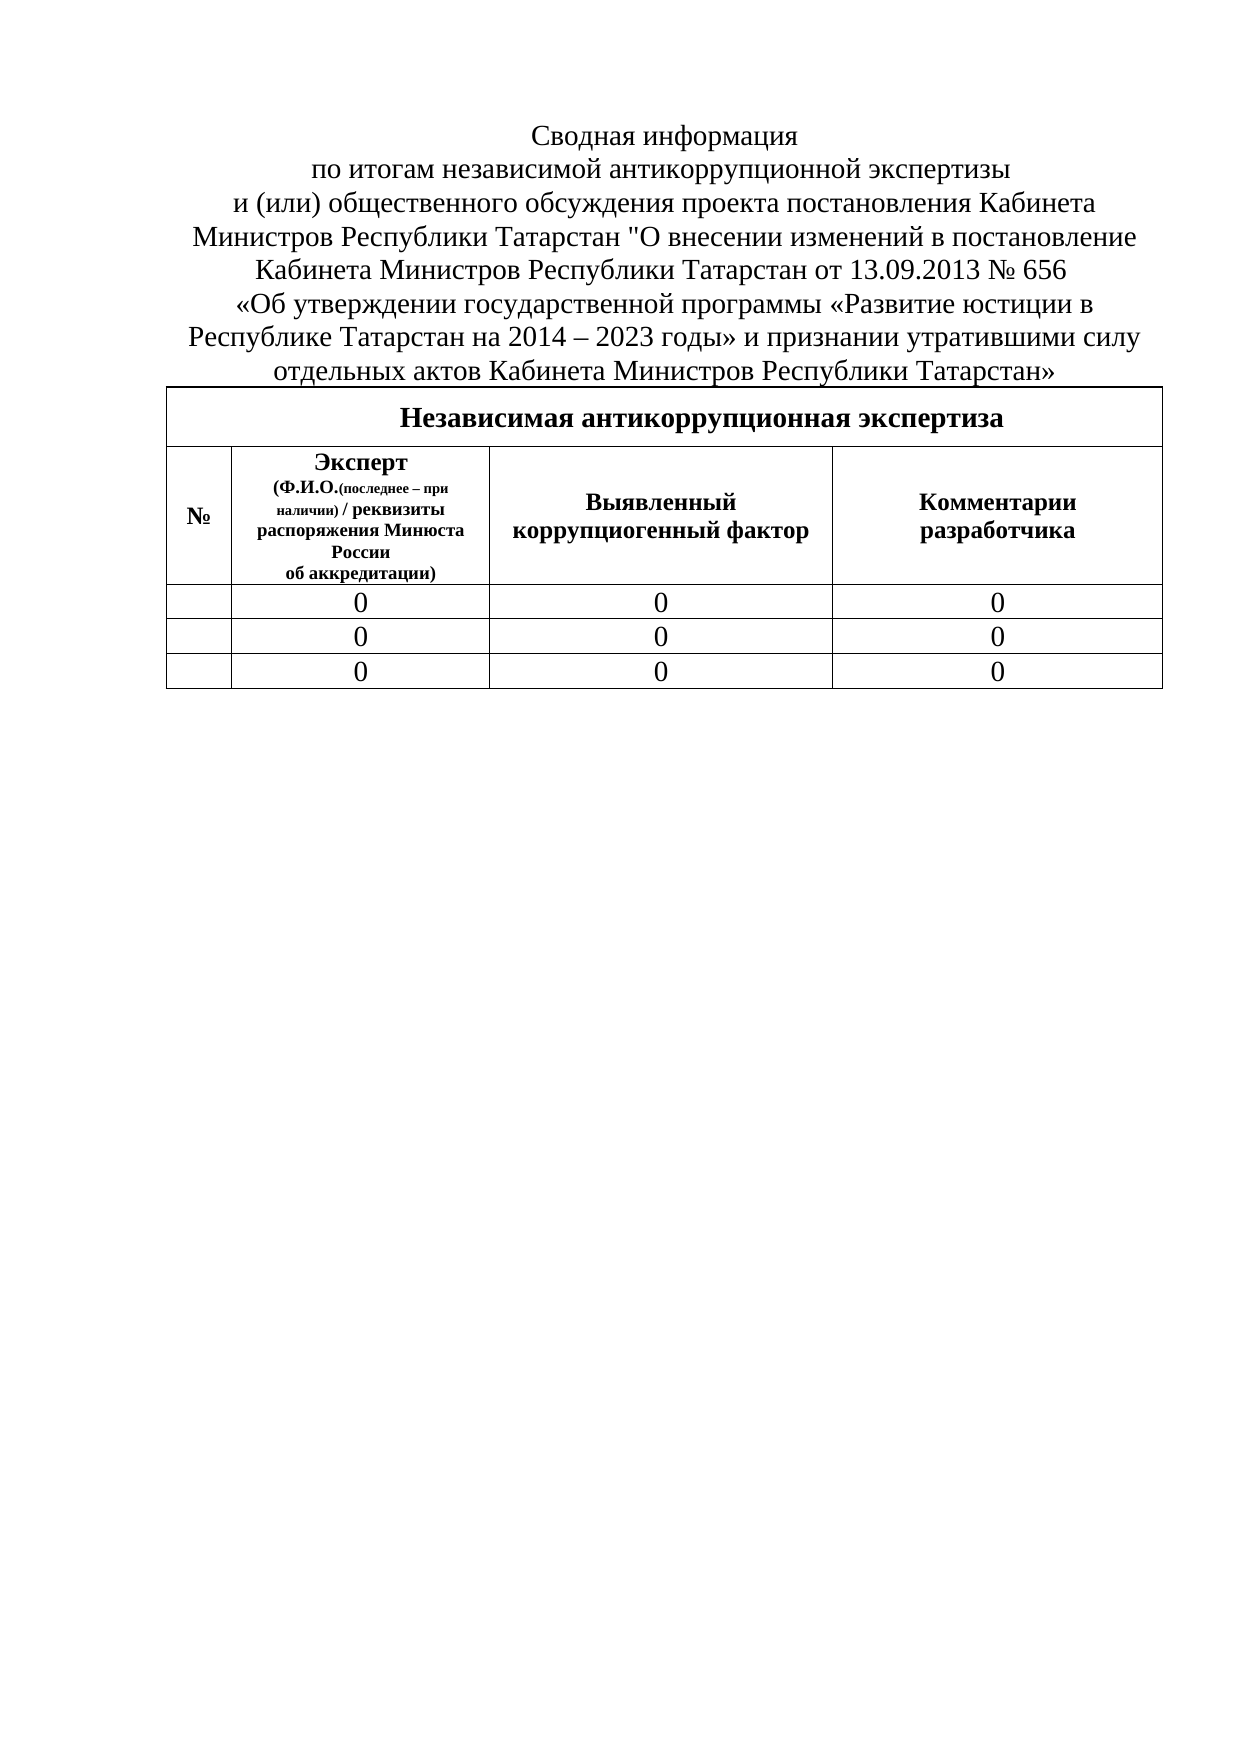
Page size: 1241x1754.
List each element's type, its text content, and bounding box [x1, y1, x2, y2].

table_cell 0 [833, 619, 1162, 653]
table_cell 0 [490, 619, 832, 653]
table_cell 0 [232, 619, 489, 653]
table_cell [167, 654, 231, 687]
table_cell 0 [490, 585, 832, 618]
table_cell Эксперт (Ф.И.О.(последнее – при наличии) / реквизиты распоряжения Минюста России об аккредитации) [232, 447, 489, 584]
table_cell 0 [833, 585, 1162, 618]
table_cell Комментарии разработчика [833, 447, 1162, 584]
table_cell 0 [232, 585, 489, 618]
table_cell 0 [490, 654, 832, 687]
text по итогам независимой антикоррупционной экспертизы и (или) общественного обсуждения проекта постановления Кабинета Министров Республики Татарстан "О внесении изменений в постановление Кабинета Министров Республики Татарстан от 13.09.2013 № 656 «Об утверждении государственной программы «Развитие юстиции в Республике Татарстан на 2014 – 2023 годы» и признании утратившими силу отдельных актов Кабинета Министров Республики Татарстан» [177, 152, 1152, 386]
table_cell 0 [833, 654, 1162, 687]
text Сводная информация [177, 118, 1152, 152]
table_header Независимая антикоррупционная экспертиза [167, 388, 1162, 446]
table_cell [167, 619, 231, 653]
table_cell Выявленный коррупциогенный фактор [490, 447, 832, 584]
table_cell 0 [232, 654, 489, 687]
table_cell [167, 585, 231, 618]
table_cell № [167, 447, 231, 584]
